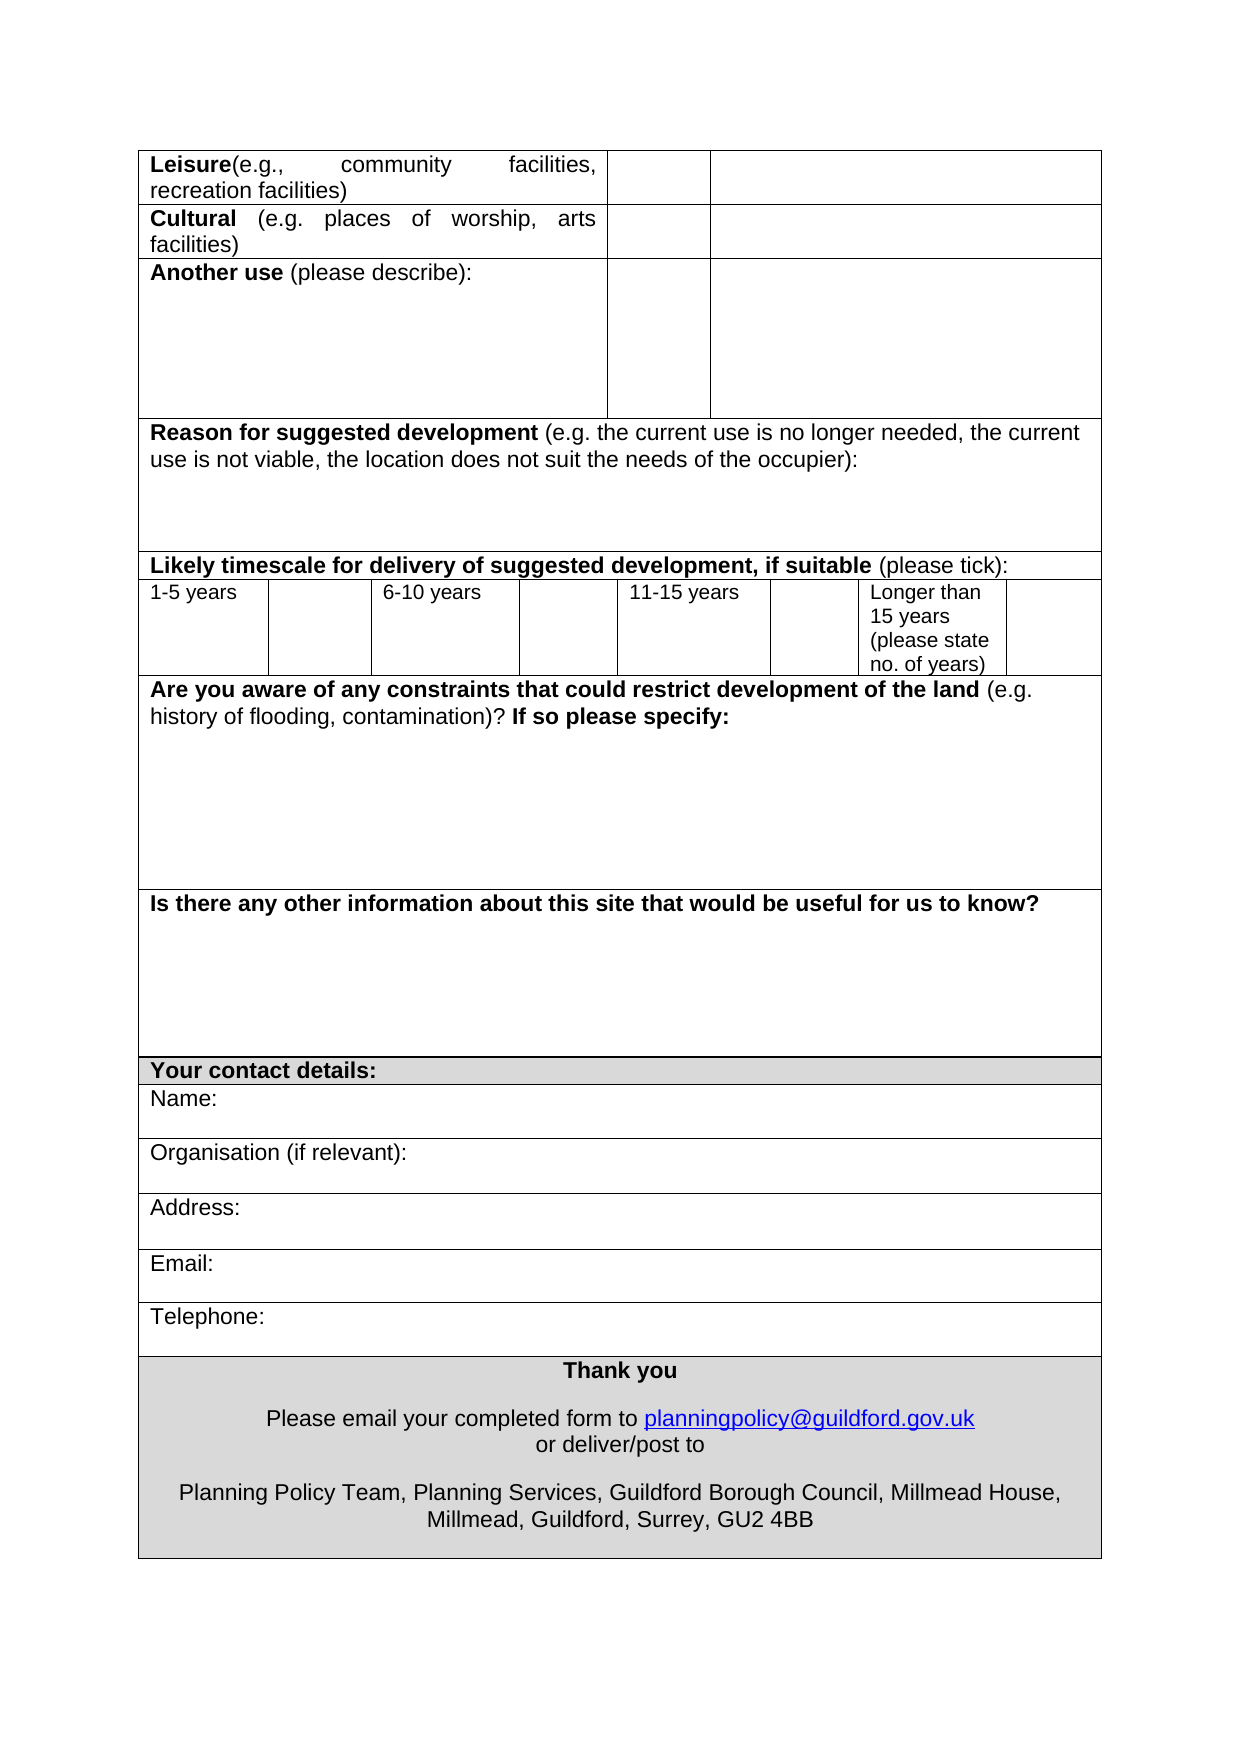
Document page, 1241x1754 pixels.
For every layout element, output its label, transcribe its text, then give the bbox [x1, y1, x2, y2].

table_cell Another use (please describe): [139, 259, 607, 418]
table_cell Longer than 15 years (please state no. of years) [859, 580, 1006, 675]
table_cell [1007, 580, 1101, 675]
table_cell [771, 580, 858, 675]
table_cell [520, 580, 617, 675]
table_cell Is there any other information about this site that would be useful for us to know? [139, 890, 1101, 1056]
table_cell Likely timescale for delivery of suggested development, if suitable (please tick): [139, 552, 1101, 578]
table_cell Your contact details: [139, 1058, 1101, 1084]
table_cell Thank you Please email your completed form to planningpolicy@guildford.gov.uk or deliver/post to Planning Policy Team, Planning Services, Guildford Borough Council, Millmead House, Millmead, Guildford, Surrey, GU2 4BB [139, 1357, 1101, 1558]
table_cell Cultural (e.g. places of worship, arts facilities) [139, 205, 607, 257]
table_cell 11-15 years [618, 580, 770, 675]
table_cell Are you aware of any constraints that could restrict development of the land (e.g. history of flooding, contamination)? If so please specify: [139, 676, 1101, 889]
table_cell Organisation (if relevant): [139, 1139, 1101, 1193]
table_cell 1-5 years [139, 580, 268, 675]
table_cell [608, 205, 710, 257]
table_cell [711, 151, 1101, 204]
table_cell [269, 580, 371, 675]
table_cell [711, 259, 1101, 418]
table_cell 6-10 years [372, 580, 519, 675]
table_cell Email: [139, 1250, 1101, 1302]
table_cell [711, 205, 1101, 257]
table_cell Address: [139, 1194, 1101, 1248]
table_cell Reason for suggested development (e.g. the current use is no longer needed, the current use is not viable, the location does not suit the needs of the occupier): [139, 419, 1101, 551]
table_cell Telephone: [139, 1303, 1101, 1356]
table_cell Leisure(e.g., community facilities, recreation facilities) [139, 151, 607, 204]
table_cell [608, 259, 710, 418]
table_cell [608, 151, 710, 204]
table_cell Name: [139, 1085, 1101, 1138]
